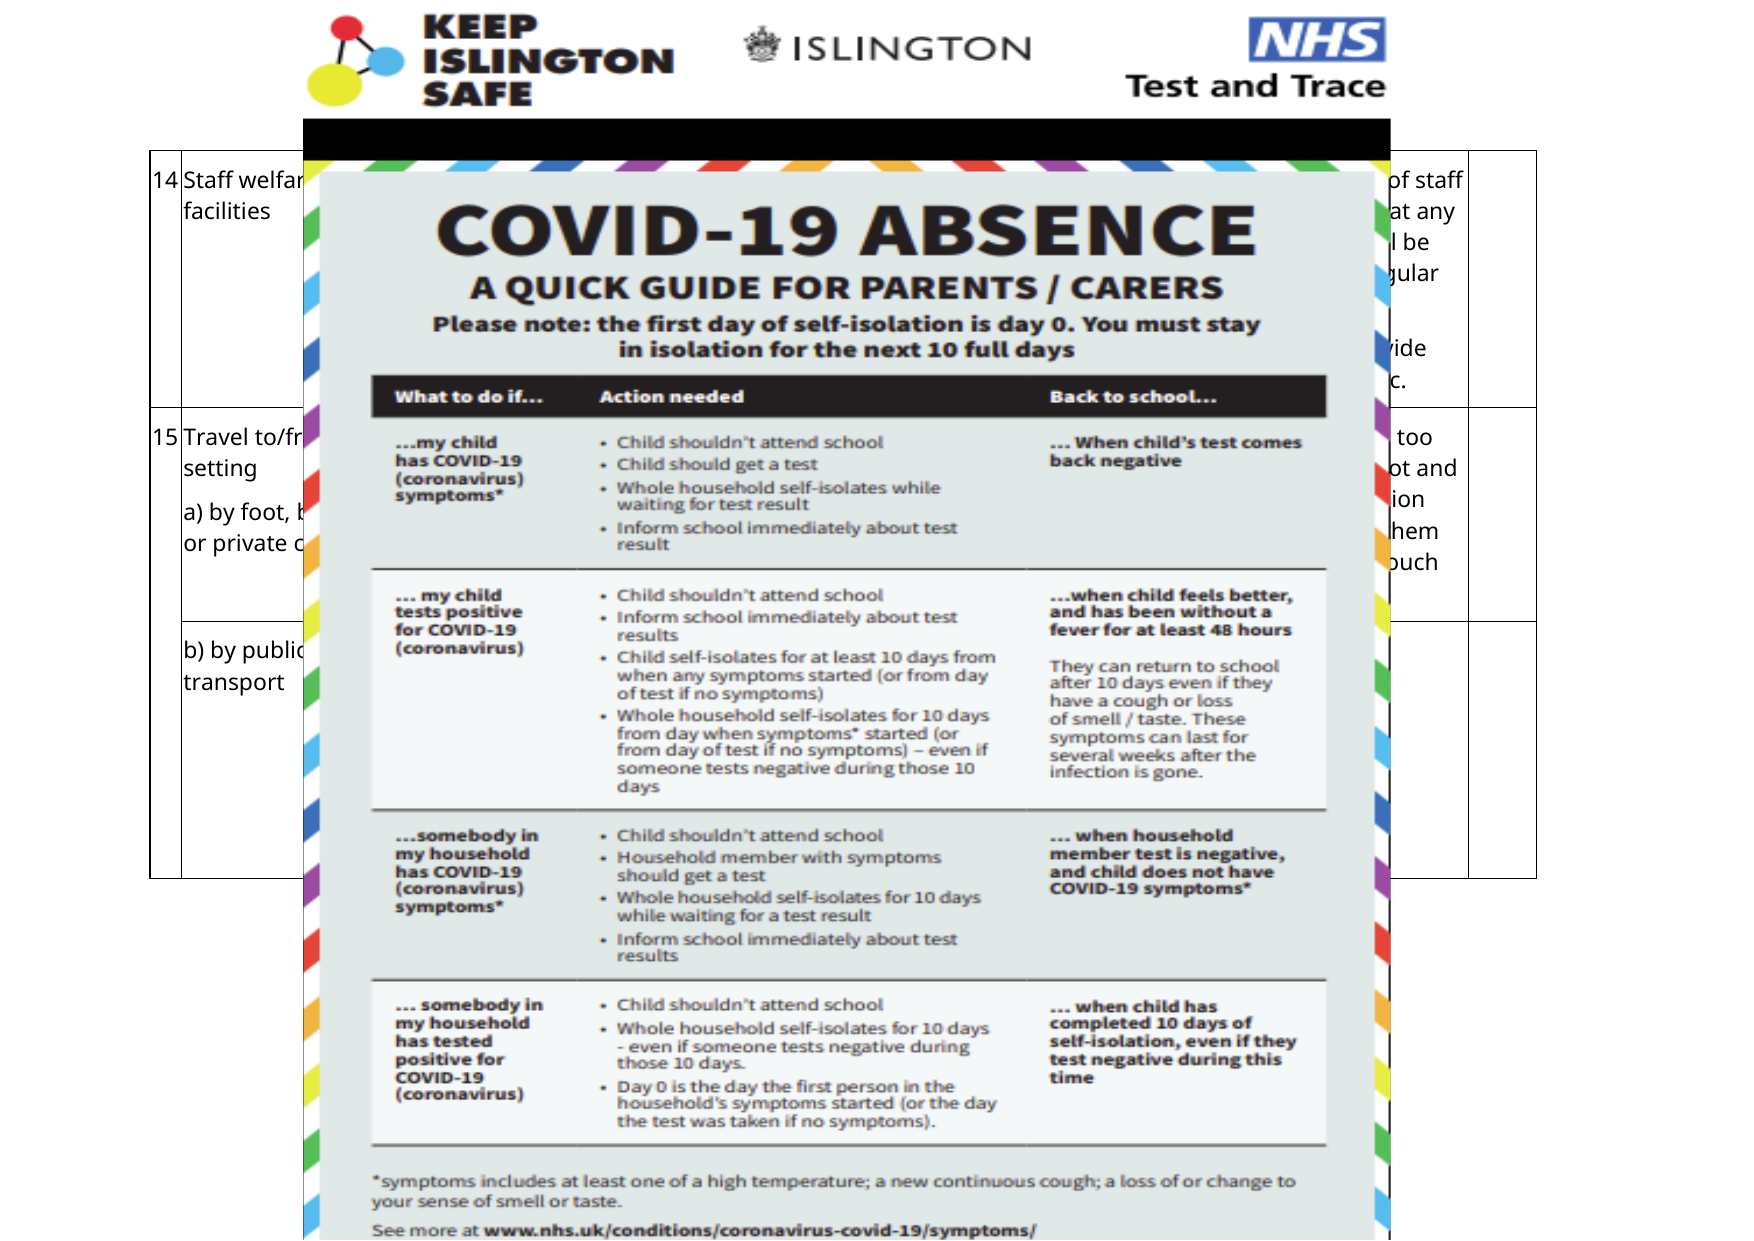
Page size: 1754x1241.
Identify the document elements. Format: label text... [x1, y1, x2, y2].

table_header Staff welfare facilities [182, 151, 303, 407]
picture [303, 12, 1391, 1240]
table_header 14 [151, 151, 181, 407]
table_header Only 3 members of staff in the staff room at any one time. This will be reviewed on a regular basis. Staff have to provide their own cups etc. [1391, 151, 1468, 407]
table_cell 15 [151, 408, 181, 878]
table_cell [1469, 622, 1536, 878]
table_cell Travel to/from setting a) by foot, bike or private car [182, 408, 303, 621]
table_cell [1391, 622, 1468, 878]
table_cell b) by public transport [182, 622, 303, 878]
table_cell All staff that have too far to travel by foot and have a car, provision will be made for them to park on the Crouch Hill Site. [1391, 408, 1468, 621]
table_cell [1469, 408, 1536, 621]
table_header [1469, 151, 1536, 407]
